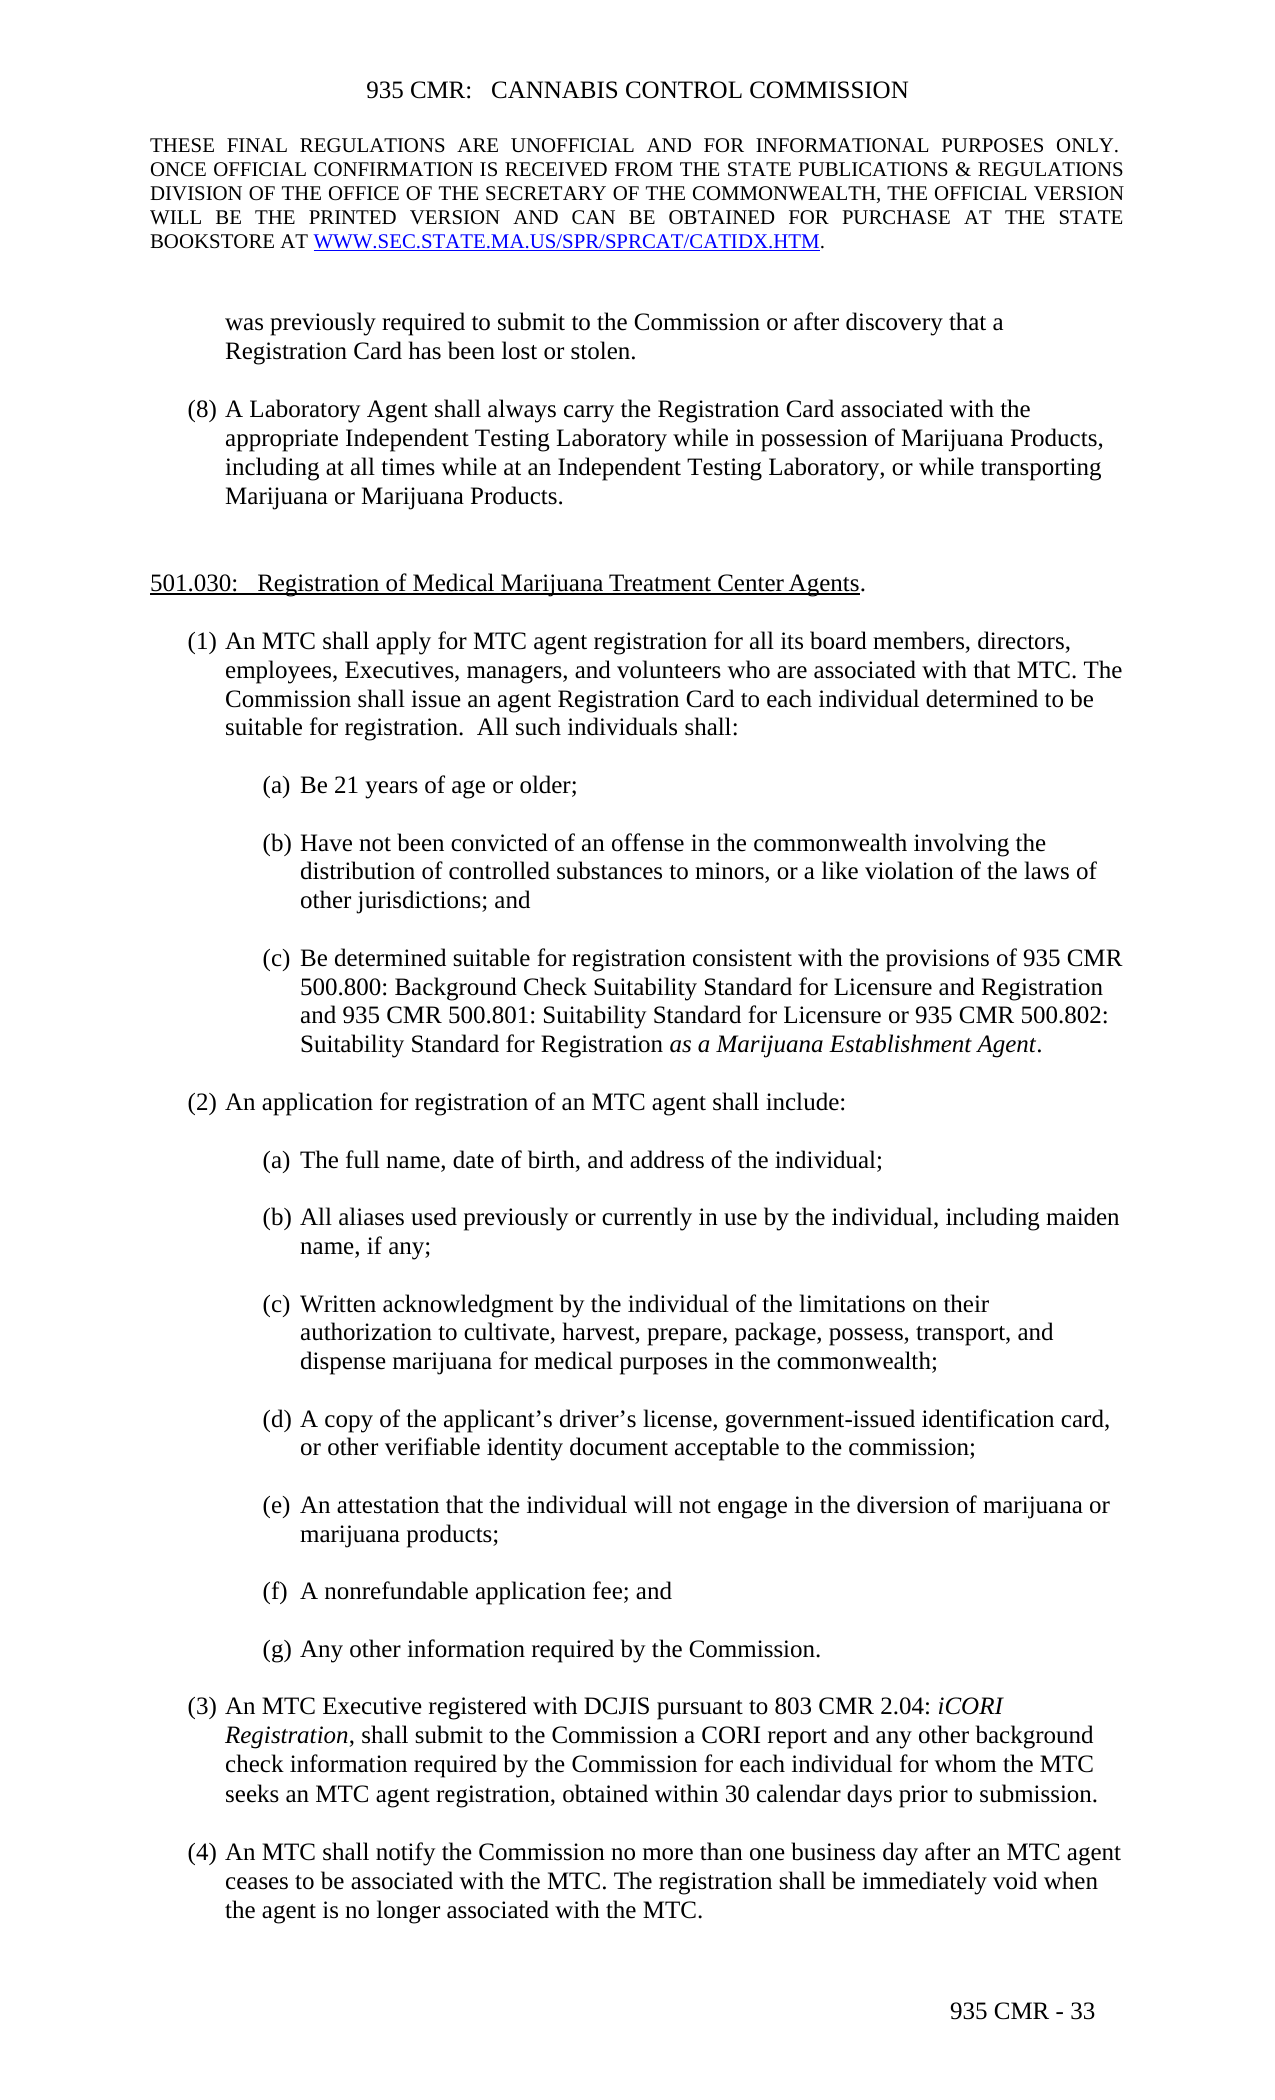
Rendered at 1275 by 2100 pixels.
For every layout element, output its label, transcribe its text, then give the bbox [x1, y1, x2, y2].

list Any other information required by the Commission. [262, 1634, 1125, 1662]
subtitle 501.030: Registration of Medical Marijuana Treatment Center Agents. [150, 568, 1125, 597]
list Written acknowledgment by the individual of the limitations on their authorization to cultivate, harvest, prepare, package, possess, transport, and dispense marijuana for medical purposes in the commonwealth; [262, 1289, 1125, 1375]
list An attestation that the individual will not engage in the diversion of marijuana or marijuana products; [262, 1490, 1125, 1547]
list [187, 307, 1125, 366]
list All aliases used previously or currently in use by the individual, including maiden name, if any; [262, 1202, 1125, 1260]
list A Laboratory Agent shall always carry the Registration Card associated with the appropriate Independent Testing Laboratory while in possession of Marijuana Products, including at all times while at an Independent Testing Laboratory, or while transporting Marijuana or Marijuana Products. [187, 394, 1125, 511]
list A nonrefundable application fee; and [262, 1576, 1125, 1605]
list The full name, date of birth, and address of the individual; [262, 1145, 1125, 1174]
list An MTC shall notify the Commission no more than one business day after an MTC agent ceases to be associated with the MTC. The registration shall be immediately void when the agent is no longer associated with the MTC. [187, 1837, 1125, 1924]
list Be 21 years of age or older; [262, 770, 1125, 799]
list A copy of the applicant’s driver’s license, government-issued identification card, or other verifiable identity document acceptable to the commission; [262, 1404, 1125, 1461]
list An MTC shall apply for MTC agent registration for all its board members, directors, employees, Executives, managers, and volunteers who are associated with that MTC. The Commission shall issue an agent Registration Card to each individual determined to be suitable for registration. All such individuals shall: [187, 626, 1125, 741]
list Be determined suitable for registration consistent with the provisions of 935 CMR 500.800: Background Check Suitability Standard for Licensure and Registration and 935 CMR 500.801: Suitability Standard for Licensure or 935 CMR 500.802: Suitability Standard for Registration as a Marijuana Establishment Agent. [262, 943, 1125, 1058]
list An MTC Executive registered with DCJIS pursuant to 803 CMR 2.04: iCORI Registration, shall submit to the Commission a CORI report and any other background check information required by the Commission for each individual for whom the MTC seeks an MTC agent registration, obtained within 30 calendar days prior to submission. [187, 1692, 1125, 1808]
list Have not been convicted of an offense in the commonwealth involving the distribution of controlled substances to minors, or a like violation of the laws of other jurisdictions; and [262, 828, 1125, 914]
list An application for registration of an MTC agent shall include: [187, 1087, 1125, 1116]
